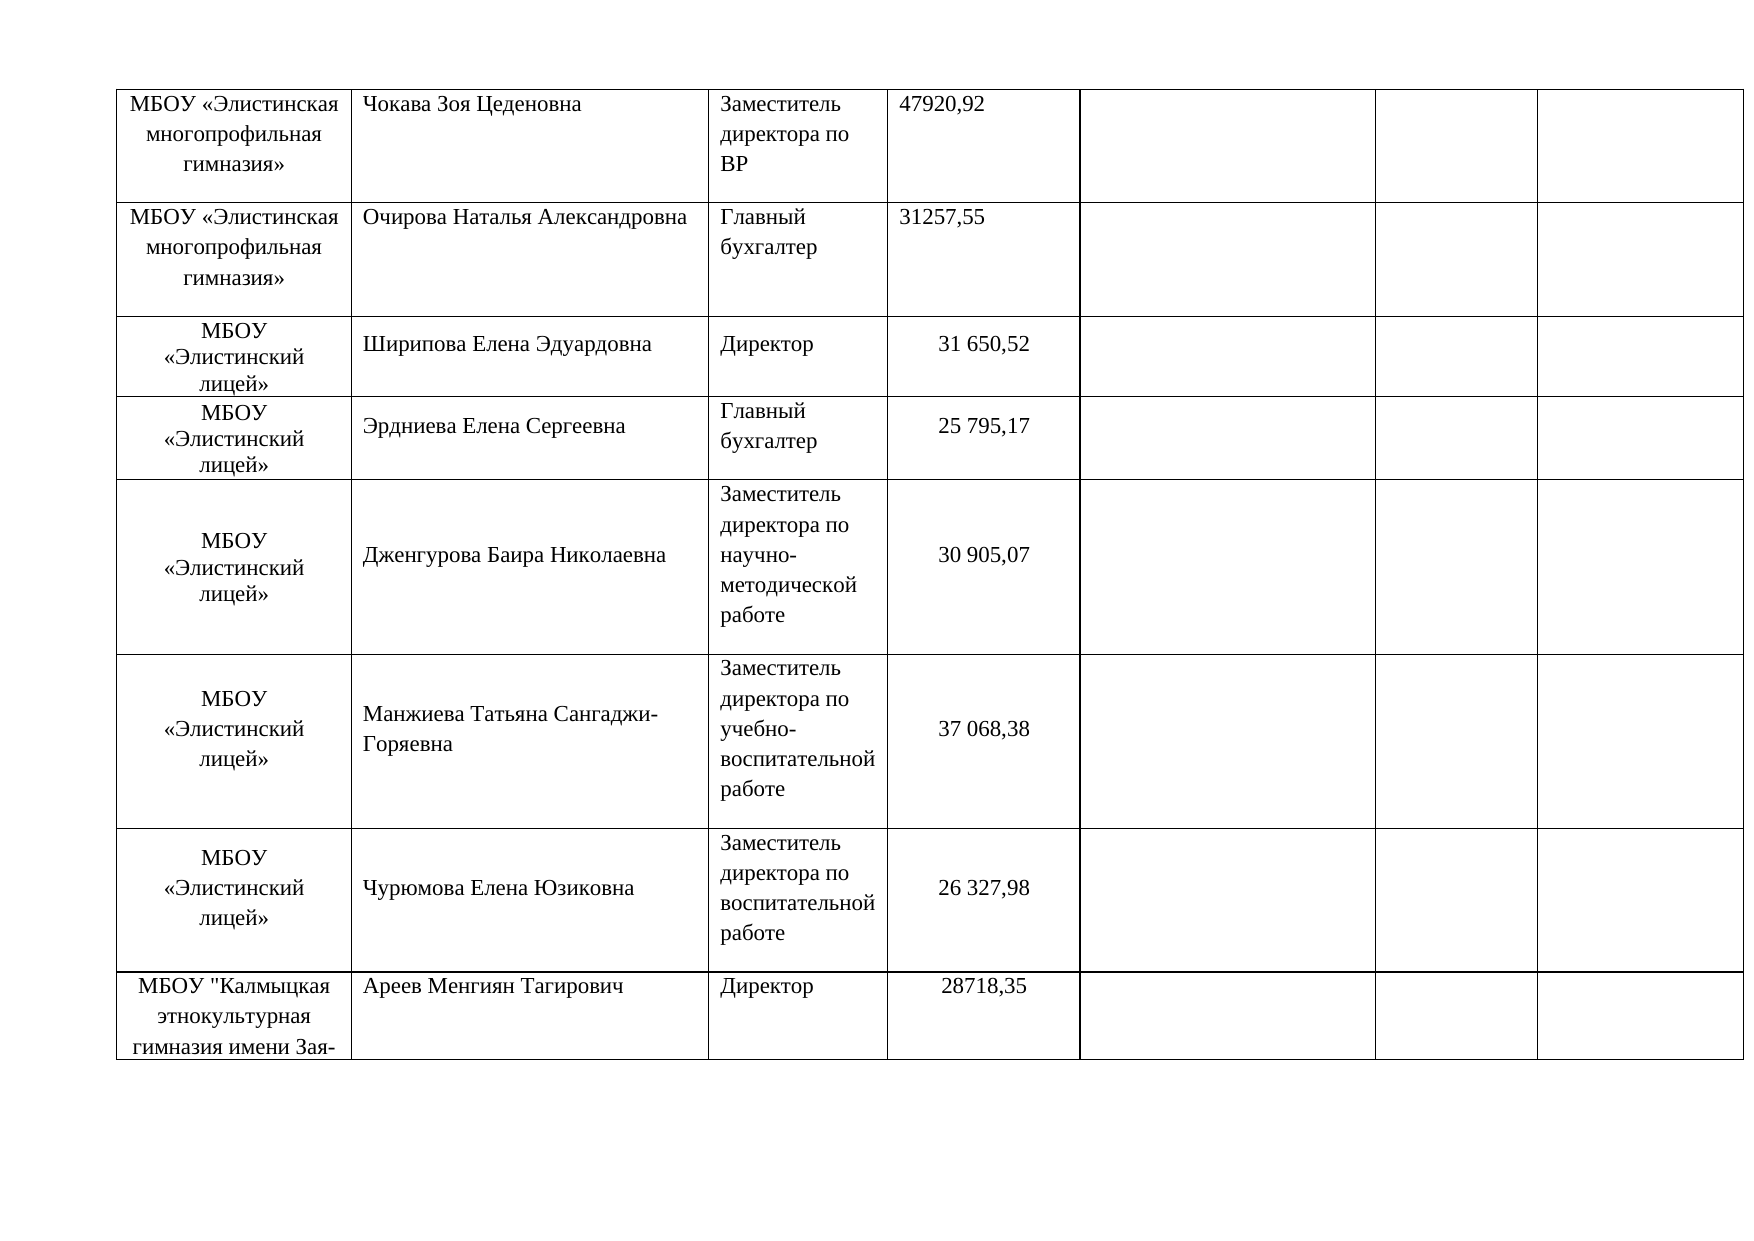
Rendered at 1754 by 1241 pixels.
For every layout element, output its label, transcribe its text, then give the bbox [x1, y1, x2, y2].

table_cell [1538, 655, 1743, 827]
table_cell [1081, 973, 1375, 1059]
table_cell Очирова Наталья Александровна [352, 203, 708, 316]
table_cell [1376, 90, 1537, 202]
table_cell [1081, 480, 1375, 653]
table_cell 31257,55 [888, 203, 1079, 316]
table_cell Заместитель директора по воспитательной работе [709, 829, 887, 971]
table_cell [1376, 480, 1537, 653]
table_cell [1081, 90, 1375, 202]
table_cell МБОУ «Элистинский лицей» [117, 317, 351, 396]
table_cell Ширипова Елена Эдуардовна [352, 317, 708, 396]
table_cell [117, 203, 351, 316]
table_cell 30 905,07 [888, 480, 1079, 653]
table_cell [1081, 829, 1375, 971]
table_cell Дженгурова Баира Николаевна [352, 480, 708, 653]
table_cell Эрдниева Елена Сергеевна [352, 397, 708, 479]
table_cell 31 650,52 [888, 317, 1079, 396]
table_cell [1538, 829, 1743, 971]
table_cell МБОУ «Элистинский лицей» [117, 480, 351, 653]
table_cell Директор [709, 317, 887, 396]
table_cell [1376, 655, 1537, 827]
table_cell Директор [709, 973, 887, 1059]
table_cell Заместитель директора по ВР [709, 90, 887, 202]
table_cell [1376, 397, 1537, 479]
table_cell [1376, 973, 1537, 1059]
table_cell 47920,92 [888, 90, 1079, 202]
table_cell [1538, 203, 1743, 316]
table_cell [352, 973, 708, 1059]
table_cell [1538, 90, 1743, 202]
table_cell Заместитель директора по научно-методической работе [709, 480, 887, 653]
table_cell [1081, 317, 1375, 396]
table_cell [1376, 317, 1537, 396]
table_cell [1081, 655, 1375, 827]
table_cell Главный бухгалтер [709, 203, 887, 316]
table_cell 37 068,38 [888, 655, 1079, 827]
table_cell МБОУ «Элистинский лицей» [117, 829, 351, 971]
table_cell [1376, 203, 1537, 316]
table_cell [1538, 317, 1743, 396]
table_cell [117, 973, 351, 1059]
table_cell МБОУ «Элистинский лицей» [117, 655, 351, 827]
table_cell Чурюмова Елена Юзиковна [352, 829, 708, 971]
table_cell [1081, 397, 1375, 479]
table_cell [117, 90, 351, 202]
table_cell Главный бухгалтер [709, 397, 887, 479]
table_cell МБОУ «Элистинский лицей» [117, 397, 351, 479]
table_cell Чокава Зоя Цеденовна [352, 90, 708, 202]
table_cell [1081, 203, 1375, 316]
table_cell 25 795,17 [888, 397, 1079, 479]
table_cell 26 327,98 [888, 829, 1079, 971]
table_cell [1538, 973, 1743, 1059]
table_cell [1538, 397, 1743, 479]
table_cell Заместитель директора по учебно-воспитательной работе [709, 655, 887, 827]
table_cell [1376, 829, 1537, 971]
table_cell 28718,35 [888, 973, 1079, 1059]
table_cell [1538, 480, 1743, 653]
table_cell Манжиева Татьяна Сангаджи-Горяевна [352, 655, 708, 827]
